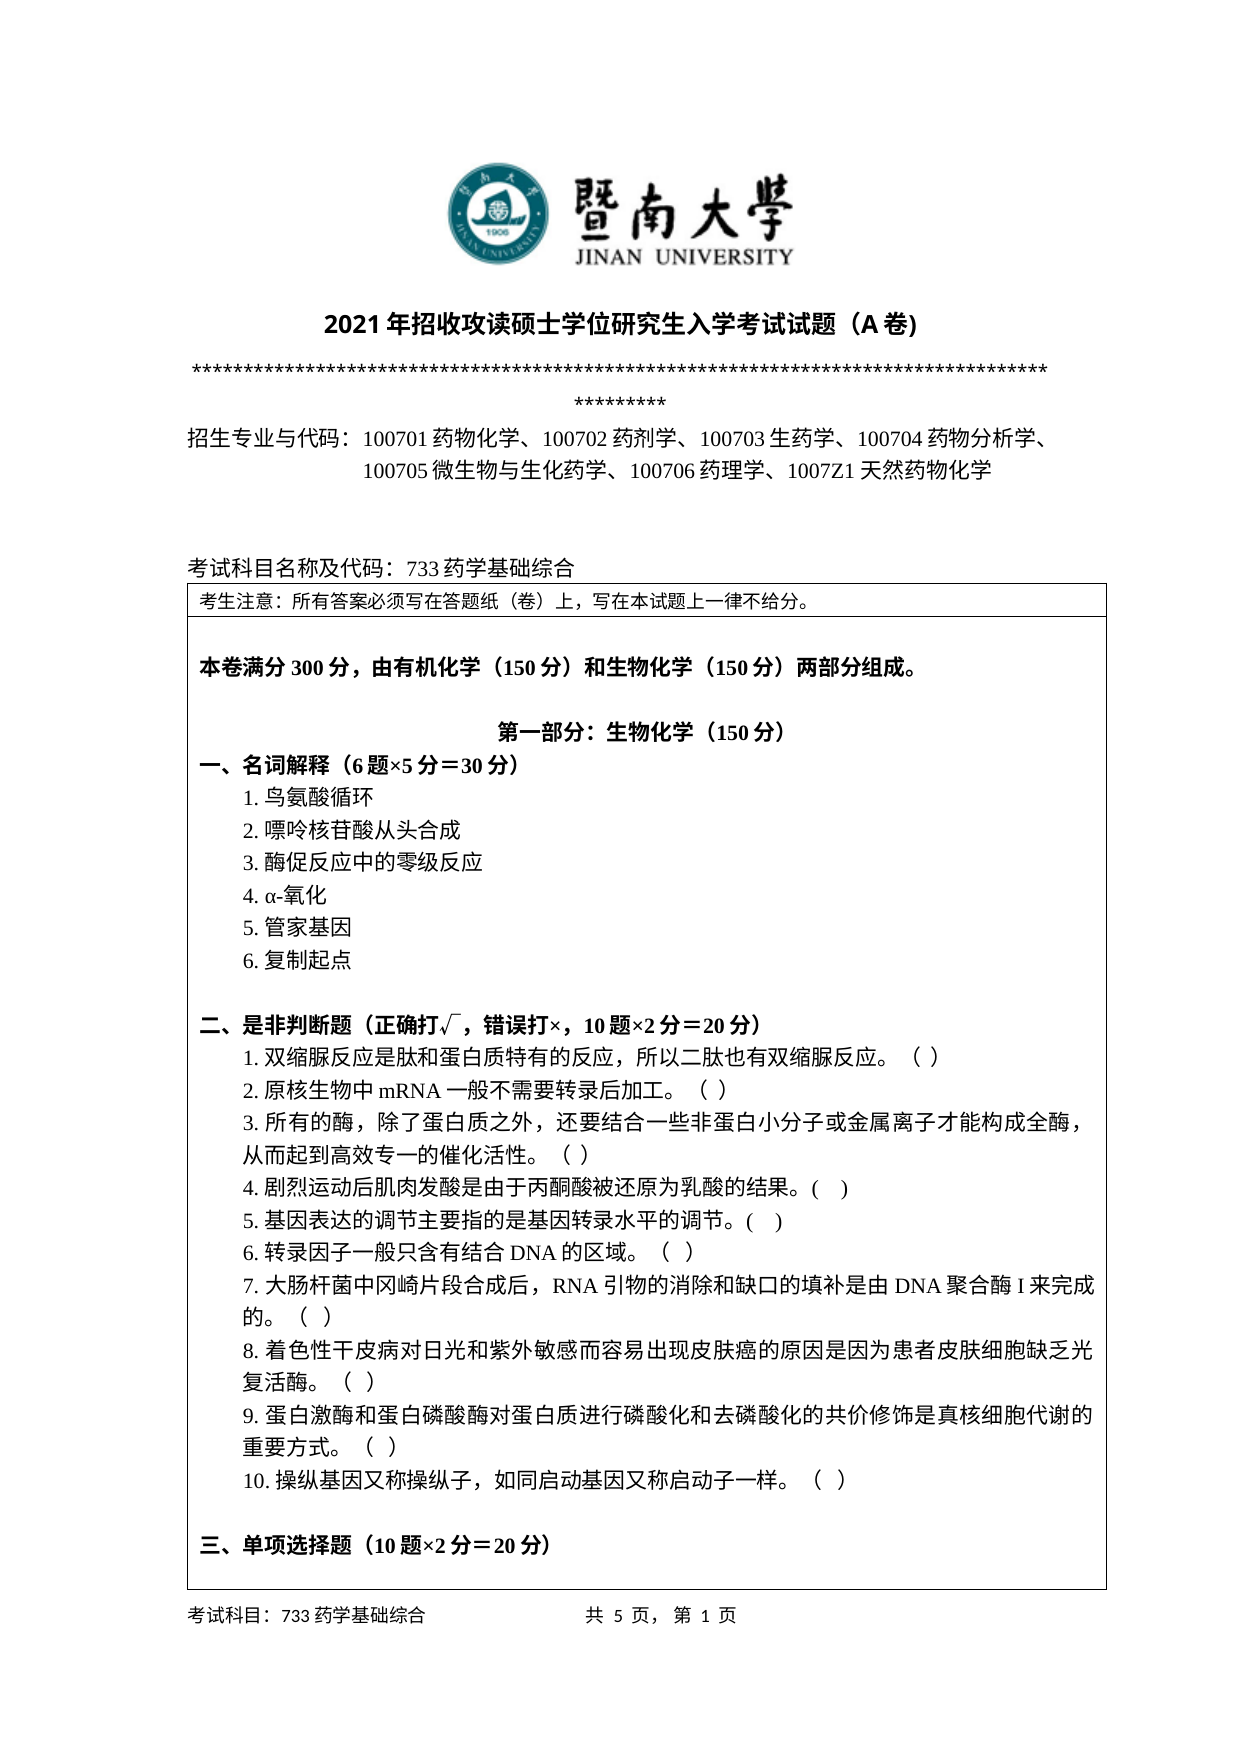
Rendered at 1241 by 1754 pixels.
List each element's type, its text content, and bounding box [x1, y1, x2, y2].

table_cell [188, 617, 1106, 1589]
text 考试科目名称及代码：733药学基础综合 [187, 550, 1053, 583]
text 100705微生物与生化药学、100706药理学、1007Z1 天然药物化学 [187, 453, 1053, 485]
picture [444, 160, 796, 267]
text 2021年招收攻读硕士学位研究生入学考试试题（A卷) [187, 290, 1053, 355]
text 招生专业与代码：100701药物化学、100702药剂学、100703生药学、100704药物分析学、 [187, 420, 1053, 453]
text ******************************************************************************************** [187, 355, 1053, 420]
table_header 考生注意：所有答案必须写在答题纸（卷）上，写在本试题上一律不给分。 [188, 584, 1106, 616]
